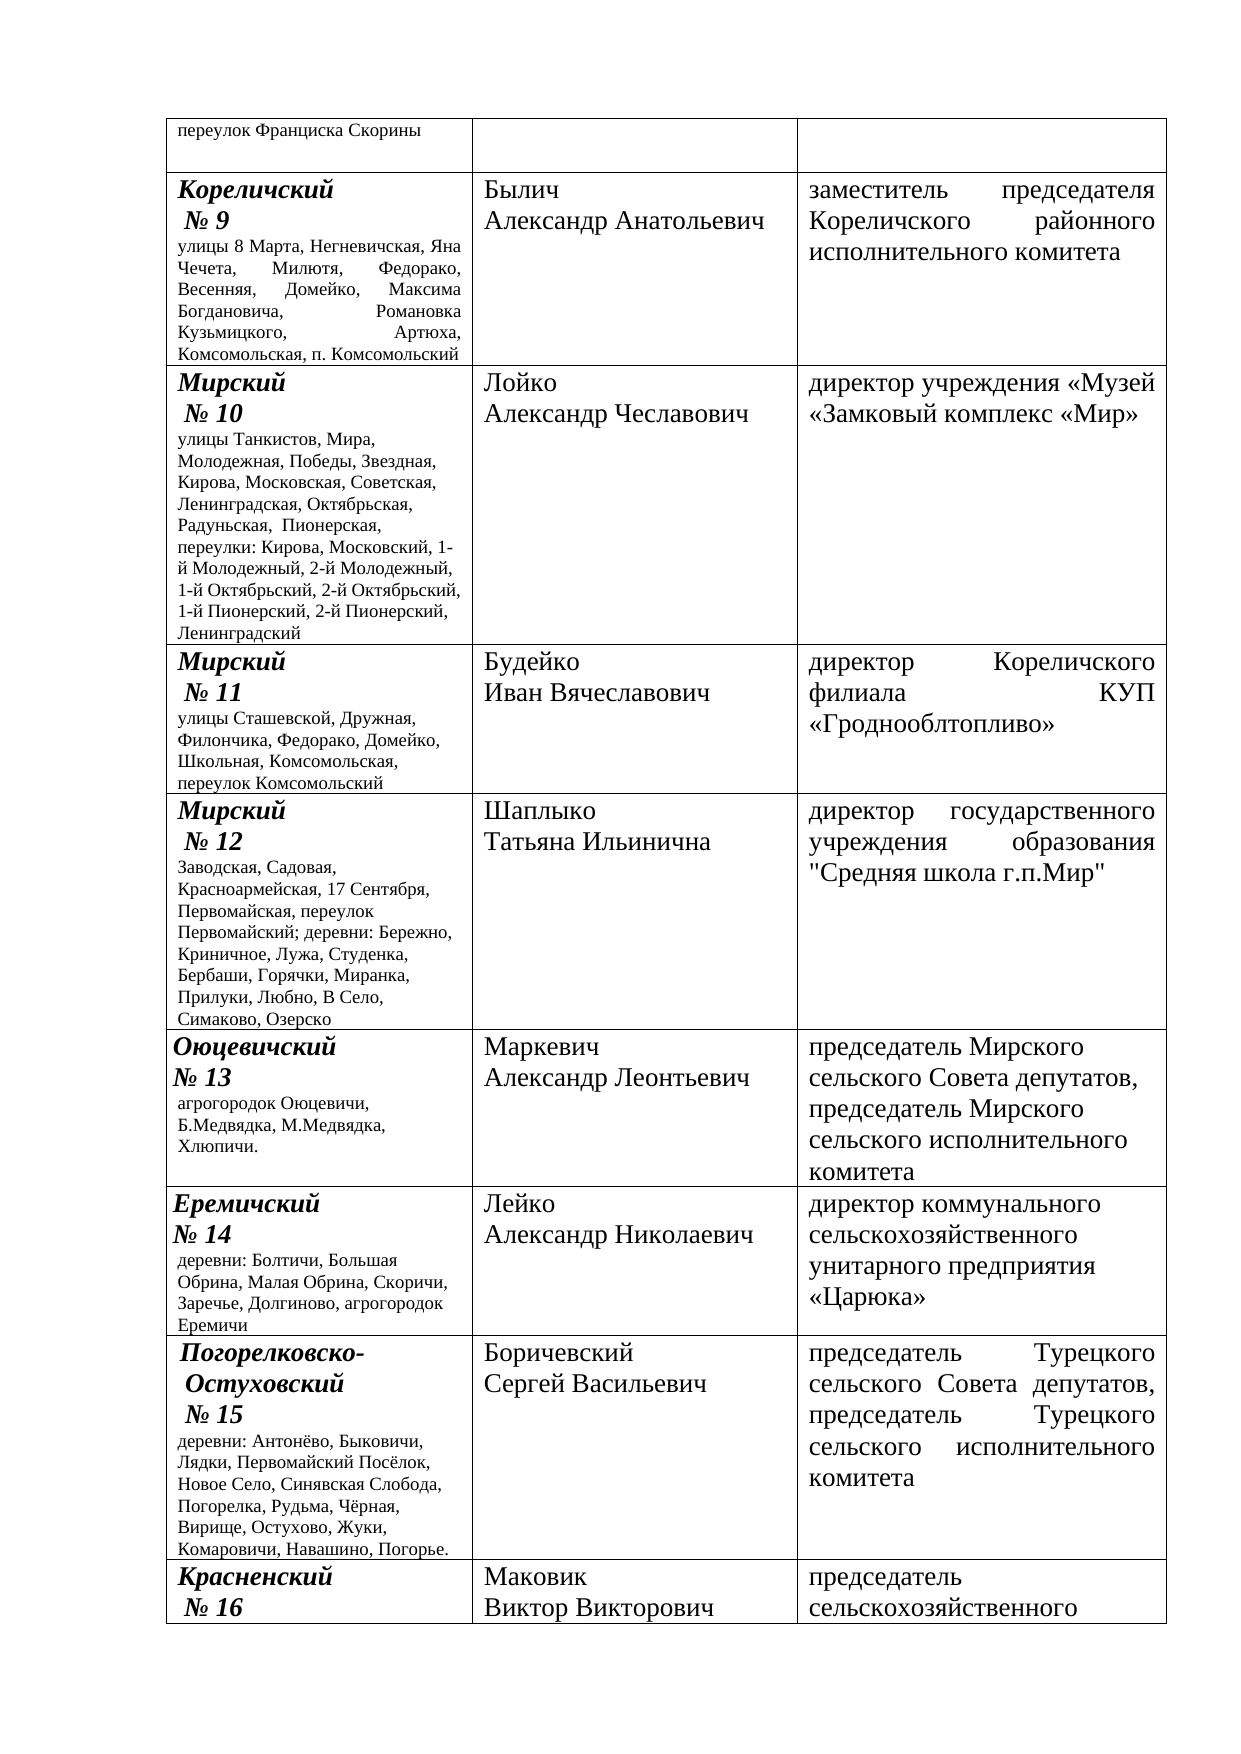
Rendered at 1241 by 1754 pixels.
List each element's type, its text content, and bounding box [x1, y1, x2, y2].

table_cell Боричевский Сергей Васильевич [473, 1336, 797, 1559]
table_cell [473, 1560, 797, 1622]
table_cell Лейко Александр Николаевич [473, 1187, 797, 1335]
table_cell Мирский № 10 улицы Танкистов, Мира, Молодежная, Победы, Звездная, Кирова, Московская, Советская, Ленинградская, Октябрьская, Радуньская, Пионерская, переулки: Кирова, Московский, 1-й Молодежный, 2-й Молодежный, 1-й Октябрьский, 2-й Октябрьский, 1-й Пионерский, 2-й Пионерский, Ленинградский [167, 366, 472, 643]
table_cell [167, 1560, 472, 1622]
table_cell Кореличский № 9 улицы 8 Марта, Негневичская, Яна Чечета, Милютя, Федорако, Весенняя, Домейко, Максима Богдановича, Романовка Кузьмицкого, Артюха, Комсомольская, п. Комсомольский [167, 173, 472, 364]
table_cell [167, 119, 472, 172]
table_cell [798, 119, 1166, 172]
table_cell Шаплыко Татьяна Ильинична [473, 794, 797, 1029]
table_cell директор учреждения «Музей «Замковый комплекс «Мир» [798, 366, 1166, 643]
table_cell заместитель председателя Кореличского районного исполнительного комитета [798, 173, 1166, 364]
table_cell Мирский № 12 Заводская, Садовая, Красноармейская, 17 Сентября, Первомайская, переулок Первомайский; деревни: Бережно, Криничное, Лужа, Студенка, Бербаши, Горячки, Миранка, Прилуки, Любно, В Село, Симаково, Озерско [167, 794, 472, 1029]
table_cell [473, 119, 797, 172]
table_cell Былич Александр Анатольевич [473, 173, 797, 364]
table_cell директор Кореличского филиала КУП «Гроднооблтопливо» [798, 645, 1166, 793]
table_cell Еремичский № 14 деревни: Болтичи, Большая Обрина, Малая Обрина, Скоричи, Заречье, Долгиново, агрогородок Еремичи [167, 1187, 472, 1335]
table_cell Лойко Александр Чеславович [473, 366, 797, 643]
table_cell директор государственного учреждения образования "Средняя школа г.п.Мир" [798, 794, 1166, 1029]
table_cell председатель Турецкого сельского Совета депутатов, председатель Турецкого сельского исполнительного комитета [798, 1336, 1166, 1559]
table_cell Оюцевичский № 13 агрогородок Оюцевичи, Б.Медвядка, М.Медвядка, Хлюпичи. [167, 1030, 472, 1186]
table_cell председатель Мирского сельского Совета депутатов, председатель Мирского сельского исполнительного комитета [798, 1030, 1166, 1186]
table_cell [798, 1560, 1166, 1622]
table_cell директор коммунального сельскохозяйственного унитарного предприятия «Царюка» [798, 1187, 1166, 1335]
table_cell Будейко Иван Вячеславович [473, 645, 797, 793]
table_cell Мирский № 11 улицы Сташевской, Дружная, Филончика, Федорако, Домейко, Школьная, Комсомольская, переулок Комсомольский [167, 645, 472, 793]
table_cell Погорелковско- Остуховский № 15 деревни: Антонёво, Быковичи, Лядки, Первомайский Посёлок, Новое Село, Синявская Слобода, Погорелка, Рудьма, Чёрная, Вирище, Остухово, Жуки, Комаровичи, Навашино, Погорье. [167, 1336, 472, 1559]
table_cell Маркевич Александр Леонтьевич [473, 1030, 797, 1186]
